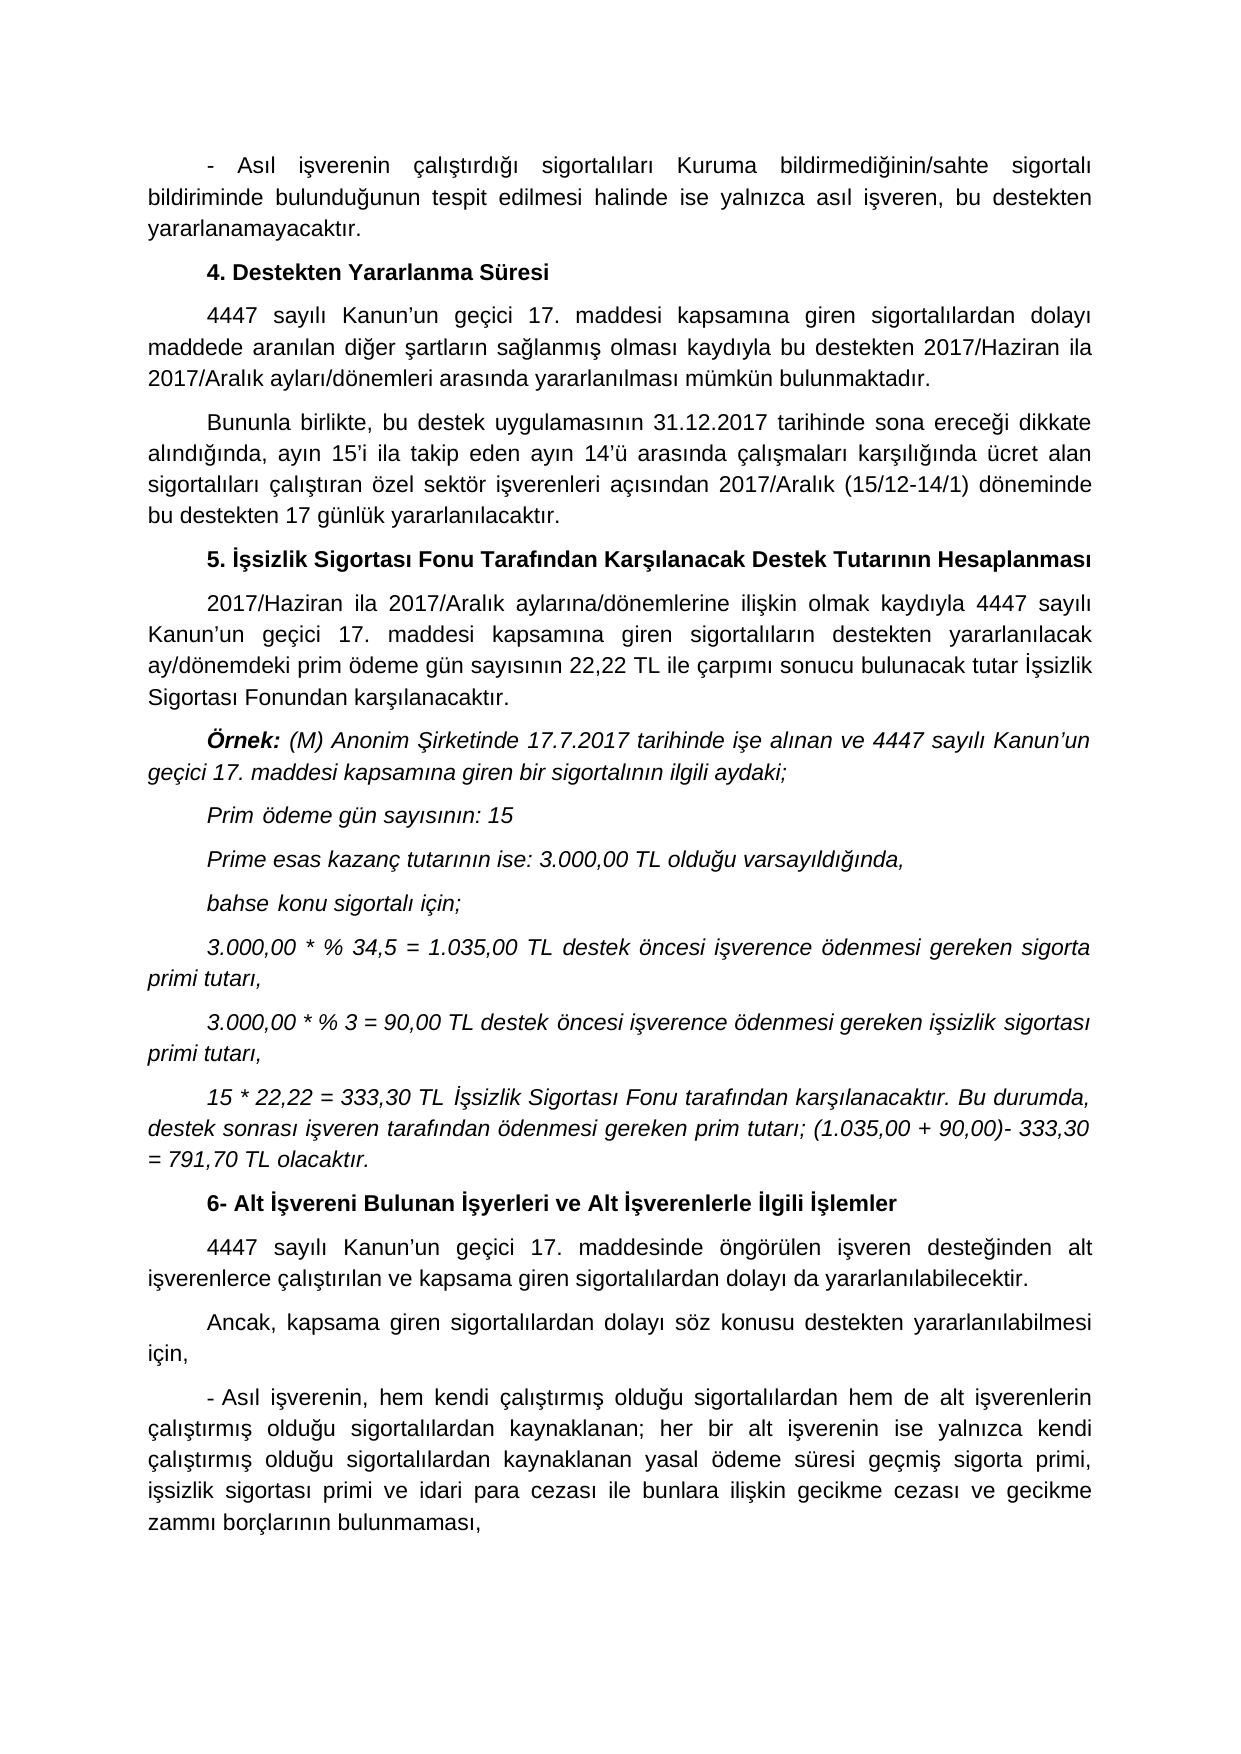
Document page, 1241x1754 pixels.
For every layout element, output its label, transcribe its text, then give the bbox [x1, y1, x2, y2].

text 4447 sayılı Kanun’un geçici 17. maddesi kapsamına giren sigortalılardan dolayı maddede aranılan diğer şartların sağlanmış olması kaydıyla bu destekten 2017/Haziran ila 2017/Aralık ayları/dönemleri arasında yararlanılması mümkün bulunmaktadır. [148, 298, 1093, 391]
text 6- Alt İşvereni Bulunan İşyerleri ve Alt İşverenlerle İlgili İşlemler [148, 1185, 1093, 1216]
text Örnek: (M) Anonim Şirketinde 17.7.2017 tarihinde işe alınan ve 4447 sayılı Kanun’un geçici 17. maddesi kapsamına giren bir sigortalının ilgili aydaki; [148, 723, 1093, 785]
text 4. Destekten Yararlanma Süresi [148, 254, 1093, 285]
text 3.000,00 * % 3 = 90,00 TL destek öncesi işverence ödenmesi gereken işsizlik sigortası primi tutarı, [148, 1004, 1093, 1066]
text 15 * 22,22 = 333,30 TL İşsizlik Sigortası Fonu tarafından karşılanacaktır. Bu durumda, destek sonrası işveren tarafından ödenmesi gereken prim tutarı; (1.035,00 + 90,00)- 333,30 = 791,70 TL olacaktır. [148, 1079, 1093, 1173]
text 4447 sayılı Kanun’un geçici 17. maddesinde öngörülen işveren desteğinden alt işverenlerce çalıştırılan ve kapsama giren sigortalılardan dolayı da yararlanılabilecektir. [148, 1229, 1093, 1291]
text Bununla birlikte, bu destek uygulamasının 31.12.2017 tarihinde sona ereceği dikkate alındığında, ayın 15’i ila takip eden ayın 14’ü arasında çalışmaları karşılığında ücret alan sigortalıları çalıştıran özel sektör işverenleri açısından 2017/Aralık (15/12-14/1) döneminde bu destekten 17 günlük yararlanılacaktır. [148, 404, 1093, 529]
text Ancak, kapsama giren sigortalılardan dolayı söz konusu destekten yararlanılabilmesi için, [148, 1304, 1093, 1366]
text - Asıl işverenin çalıştırdığı sigortalıları Kuruma bildirmediğinin/sahte sigortalı bildiriminde bulunduğunun tespit edilmesi halinde ise yalnızca asıl işveren, bu destekten yararlanamayacaktır. [148, 148, 1093, 241]
text 2017/Haziran ila 2017/Aralık aylarına/dönemlerine ilişkin olmak kaydıyla 4447 sayılı Kanun’un geçici 17. maddesi kapsamına giren sigortalıların destekten yararlanılacak ay/dönemdeki prim ödeme gün sayısının 22,22 TL ile çarpımı sonucu bulunacak tutar İşsizlik Sigortası Fonundan karşılanacaktır. [148, 585, 1093, 710]
text Prim ödeme gün sayısının: 15 [148, 798, 1093, 829]
text 3.000,00 * % 34,5 = 1.035,00 TL destek öncesi işverence ödenmesi gereken sigorta primi tutarı, [148, 929, 1093, 991]
text bahse konu sigortalı için; [148, 885, 1093, 916]
text - Asıl işverenin, hem kendi çalıştırmış olduğu sigortalılardan hem de alt işverenlerin çalıştırmış olduğu sigortalılardan kaynaklanan; her bir alt işverenin ise yalnızca kendi çalıştırmış olduğu sigortalılardan kaynaklanan yasal ödeme süresi geçmiş sigorta primi, işsizlik sigortası primi ve idari para cezası ile bunlara ilişkin gecikme cezası ve gecikme zammı borçlarının bulunmaması, [148, 1379, 1093, 1535]
text 5. İşsizlik Sigortası Fonu Tarafından Karşılanacak Destek Tutarının Hesaplanması [148, 541, 1093, 573]
text Prime esas kazanç tutarının ise: 3.000,00 TL olduğu varsayıldığında, [148, 841, 1093, 873]
